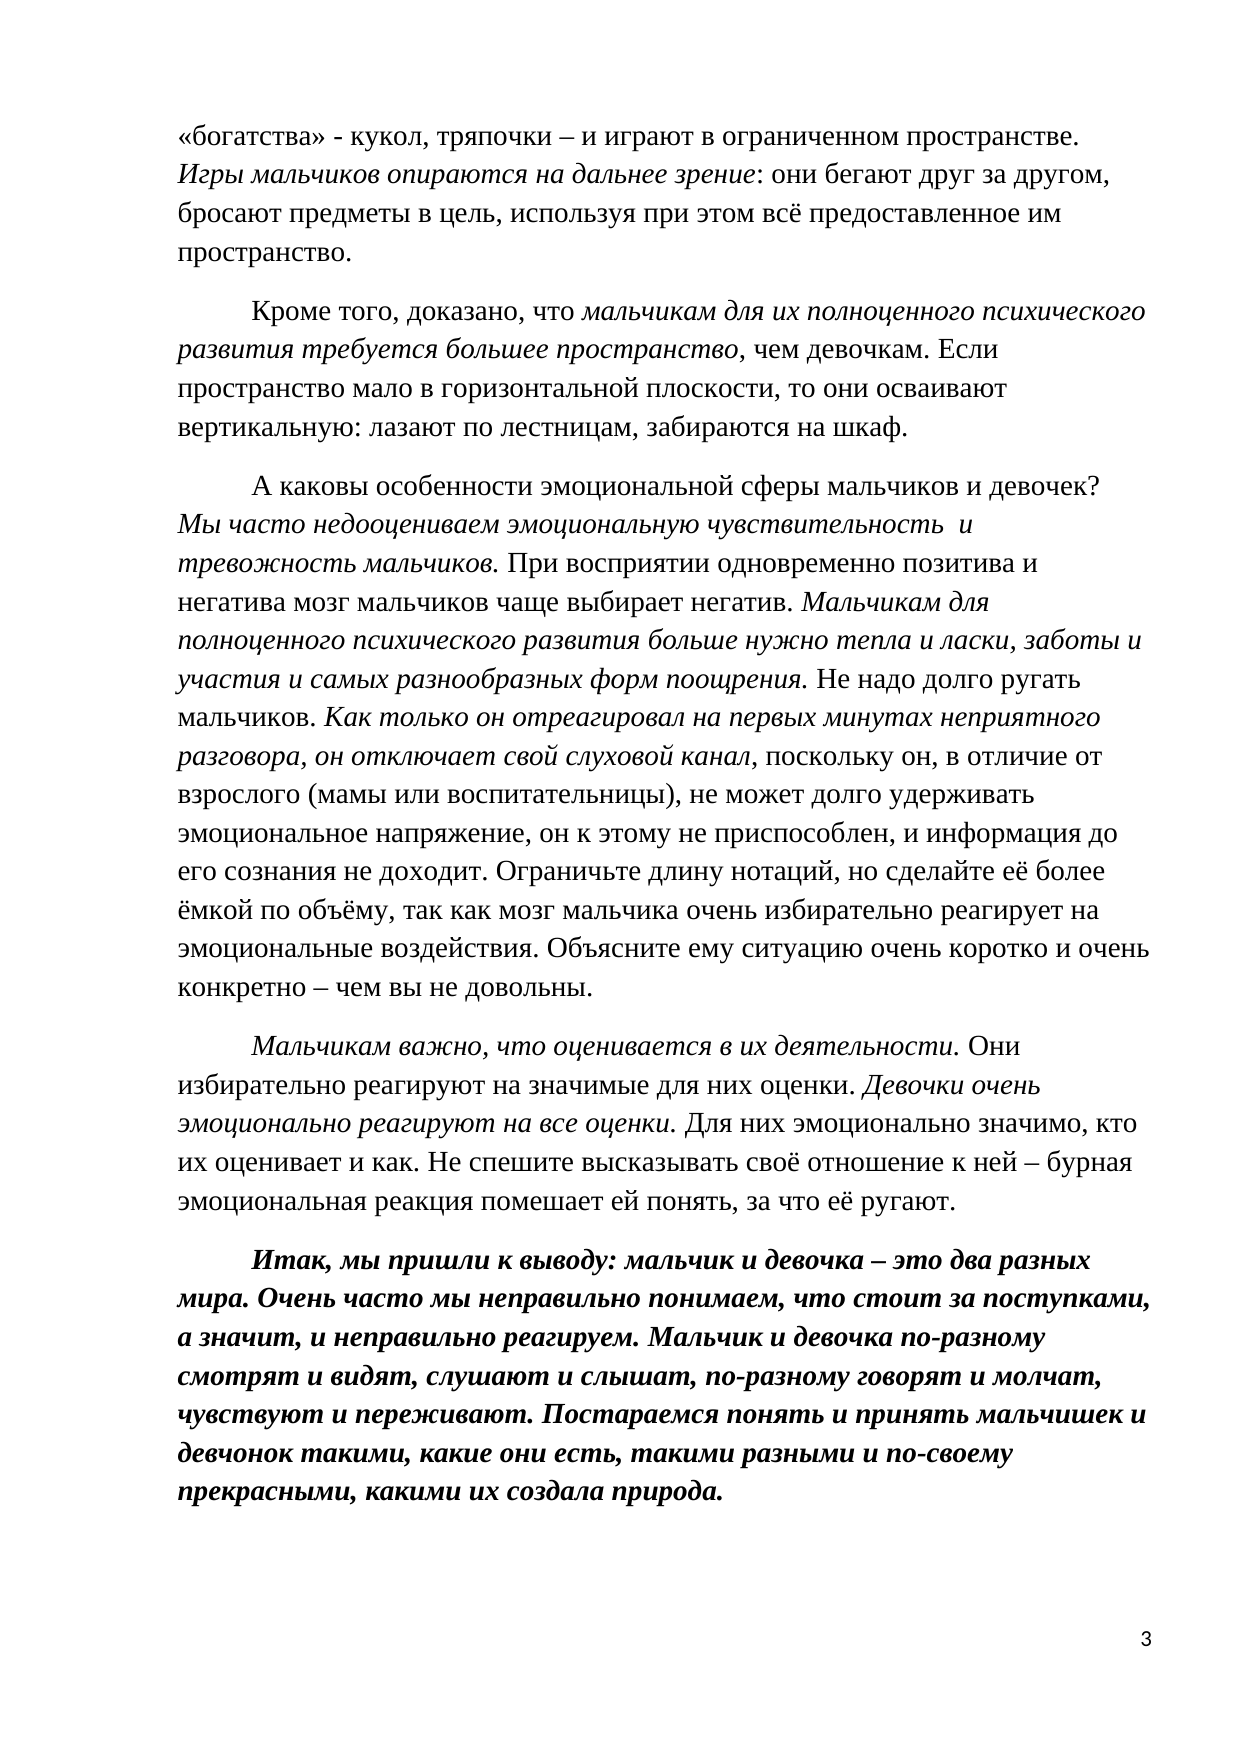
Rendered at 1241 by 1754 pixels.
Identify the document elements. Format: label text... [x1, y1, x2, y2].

text Кроме того, доказано, что мальчикам для их полноценного психического развития требуется большее пространство, чем девочкам. Если пространство мало в горизонтальной плоскости, то они осваивают вертикальную: лазают по лестницам, забираются на шкаф. [177, 293, 1152, 442]
text Итак, мы пришли к выводу: мальчик и девочка – это два разных мира. Очень часто мы неправильно понимаем, что стоит за поступками, а значит, и неправильно реагируем. Мальчик и девочка по-разному смотрят и видят, слушают и слышат, по-разному говорят и молчат, чувствуют и переживают. Постараемся понять и принять мальчишек и девчонок такими, какие они есть, такими разными и по-своему прекрасными, какими их создала природа. [177, 1242, 1152, 1507]
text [177, 118, 1152, 267]
text Мальчикам важно, что оценивается в их деятельности. Они избирательно реагируют на значимые для них оценки. Девочки очень эмоционально реагируют на все оценки. Для них эмоционально значимо, кто их оценивает и как. Не спешите высказывать своё отношение к ней – бурная эмоциональная реакция помешает ей понять, за что её ругают. [177, 1028, 1152, 1216]
text А каковы особенности эмоциональной сферы мальчиков и девочек? Мы часто недооцениваем эмоциональную чувствительность и тревожность мальчиков. При восприятии одновременно позитива и негатива мозг мальчиков чаще выбирает негатив. Мальчикам для полноценного психического развития больше нужно тепла и ласки, заботы и участия и самых разнообразных форм поощрения. Не надо долго ругать мальчиков. Как только он отреагировал на первых минутах неприятного разговора, он отключает свой слуховой канал, поскольку он, в отличие от взрослого (мамы или воспитательницы), не может долго удерживать эмоциональное напряжение, он к этому не приспособлен, и информация до его сознания не доходит. Ограничьте длину нотаций, но сделайте её более ёмкой по объёму, так как мозг мальчика очень избирательно реагирует на эмоциональные воздействия. Объясните ему ситуацию очень коротко и очень конкретно – чем вы не довольны. [177, 468, 1152, 1003]
